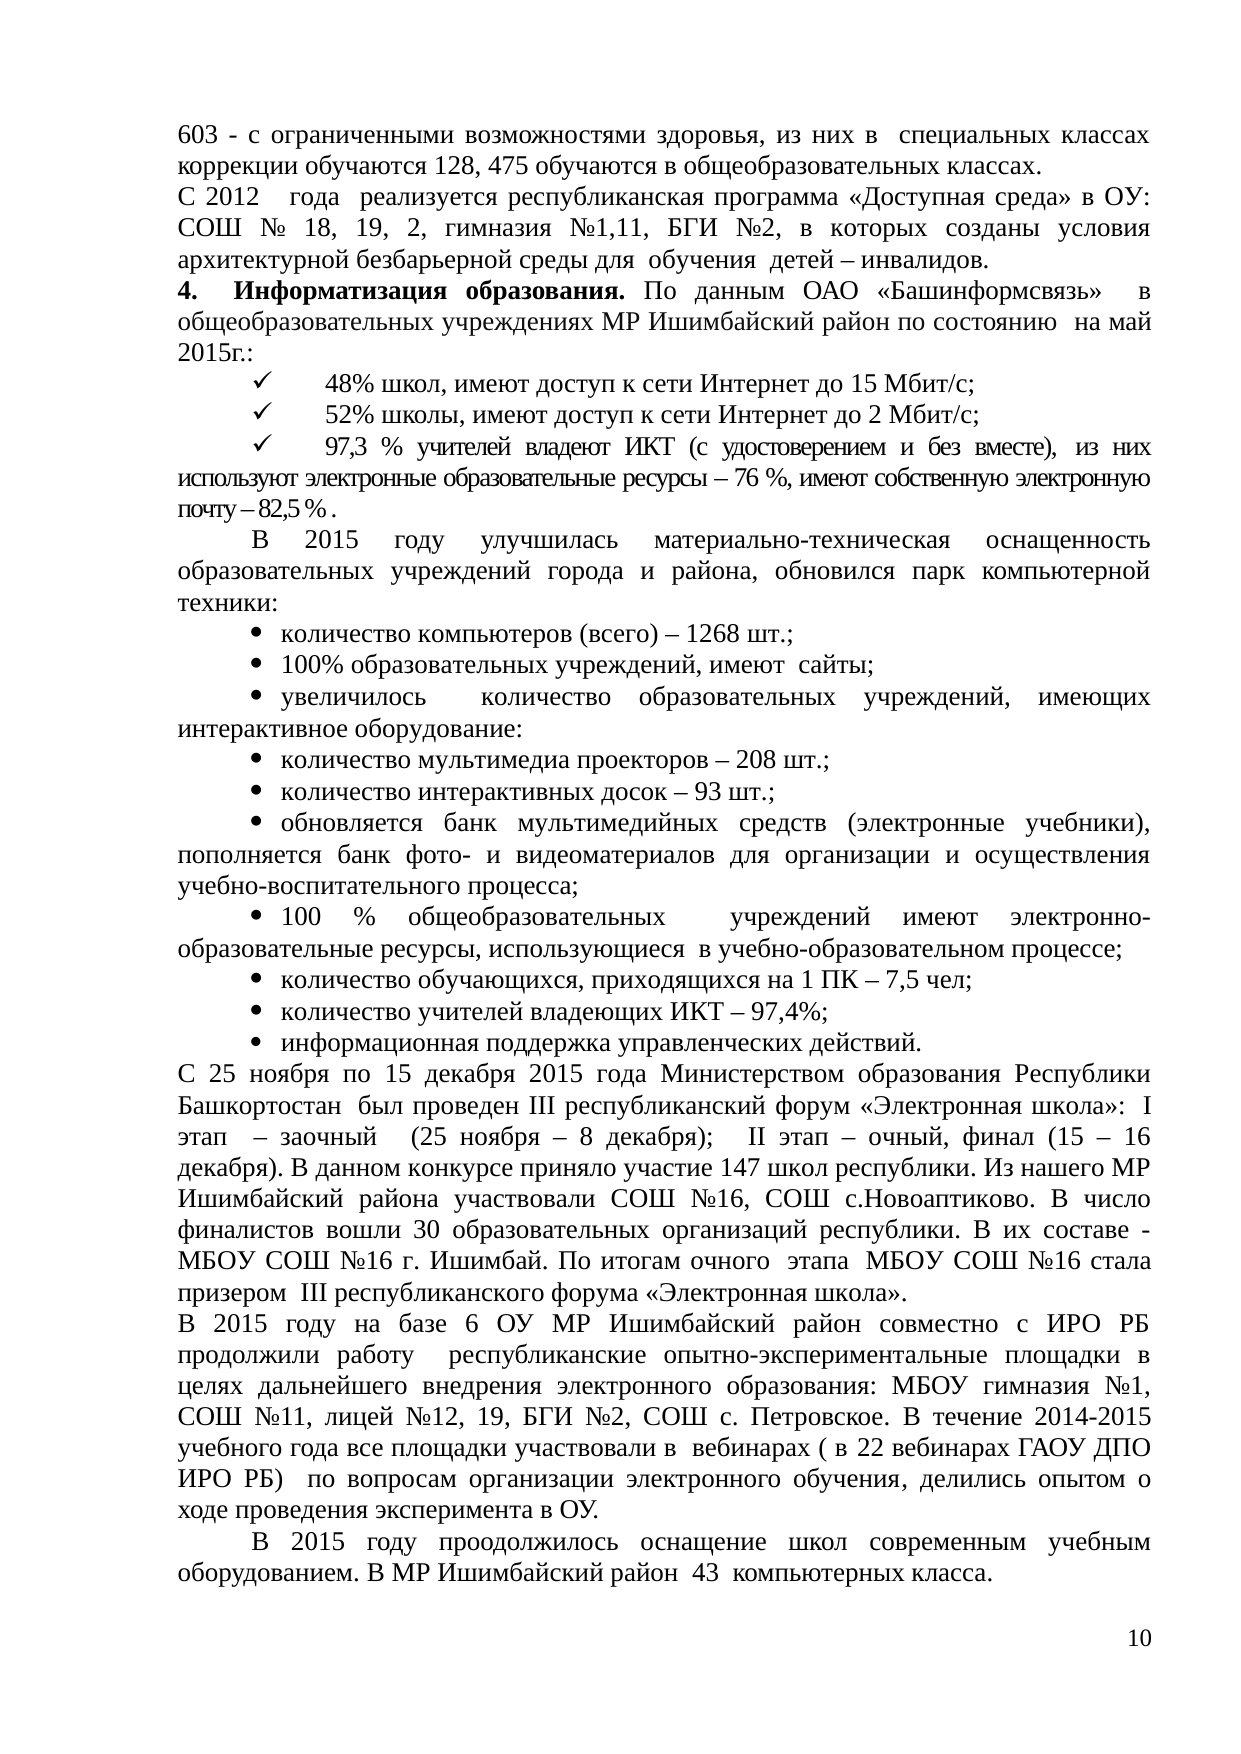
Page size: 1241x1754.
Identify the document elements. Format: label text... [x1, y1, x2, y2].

text 4. Информатизация образования. По данным ОАО «Башинформсвязь» в общеобразовательных учреждениях МР Ишимбайский район по состоянию на май 2015г.: [177, 274, 1152, 367]
text В 2015 году на базе 6 ОУ МР Ишимбайский район совместно с ИРО РБ продолжили работу республиканские опытно-экспериментальные площадки в целях дальнейшего внедрения электронного образования: МБОУ гимназия №1, СОШ №11, лицей №12, 19, БГИ №2, СОШ с. Петровское. В течение 2014-2015 учебного года все площадки участвовали в вебинарах ( в 22 вебинарах ГАОУ ДПО ИРО РБ) по вопросам организации электронного обучения, делились опытом о ходе проведения эксперимента в ОУ. [177, 1307, 1152, 1525]
list обновляется банк мультимедийных средств (электронные учебники), пополняется банк фото- и видеоматериалов для организации и осуществления учебно-воспитательного процесса; [177, 806, 1152, 900]
list количество компьютеров (всего) – 1268 шт.; [177, 617, 1152, 648]
list 100% образовательных учреждений, имеют сайты; [177, 648, 1152, 680]
list 100 % общеобразовательных учреждений имеют электронно-образовательные ресурсы, использующиеся в учебно-образовательном процессе; [177, 900, 1152, 963]
list 97,3 % учителей владеют ИКТ (с удостоверением и без вместе), из них используют электронные образовательные ресурсы – 76 %, имеют собственную электронную почту – 82,5 % . [177, 430, 1152, 523]
list 52% школы, имеют доступ к сети Интернет до 2 Мбит/с; [177, 398, 1152, 430]
list количество обучающихся, приходящихся на 1 ПК – 7,5 чел; [177, 963, 1152, 995]
list количество мультимедиа проекторов – 208 шт.; [177, 743, 1152, 774]
list количество интерактивных досок – 93 шт.; [177, 774, 1152, 806]
text В 2015 году проодолжилось оснащение школ современным учебным оборудованием. В МР Ишимбайский район 43 компьютерных класса. [177, 1525, 1152, 1587]
list количество учителей владеющих ИКТ – 97,4%; [177, 995, 1152, 1026]
text С 2012 года реализуется республиканская программа «Доступная среда» в ОУ: СОШ № 18, 19, 2, гимназия №1,11, БГИ №2, в которых созданы условия архитектурной безбарьерной среды для обучения детей – инвалидов. [177, 180, 1152, 274]
list информационная поддержка управленческих действий. [177, 1026, 1152, 1058]
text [177, 118, 1152, 180]
text С 25 ноября по 15 декабря 2015 года Министерством образования Республики Башкортостан был проведен III республиканский форум «Электронная школа»: I этап – заочный (25 ноября – 8 декабря); II этап – очный, финал (15 – 16 декабря). В данном конкурсе приняло участие 147 школ республики. Из нашего МР Ишимбайский района участвовали СОШ №16, СОШ с.Новоаптиково. В число финалистов вошли 30 образовательных организаций республики. В их составе - МБОУ СОШ №16 г. Ишимбай. По итогам очного этапа МБОУ СОШ №16 стала призером III республиканского форума «Электронная школа». [177, 1058, 1152, 1307]
list 48% школ, имеют доступ к сети Интернет до 15 Мбит/с; [177, 367, 1152, 398]
list увеличилось количество образовательных учреждений, имеющих интерактивное оборудование: [177, 680, 1152, 743]
text В 2015 году улучшилась материально-техническая оснащенность образовательных учреждений города и района, обновился парк компьютерной техники: [177, 523, 1152, 617]
